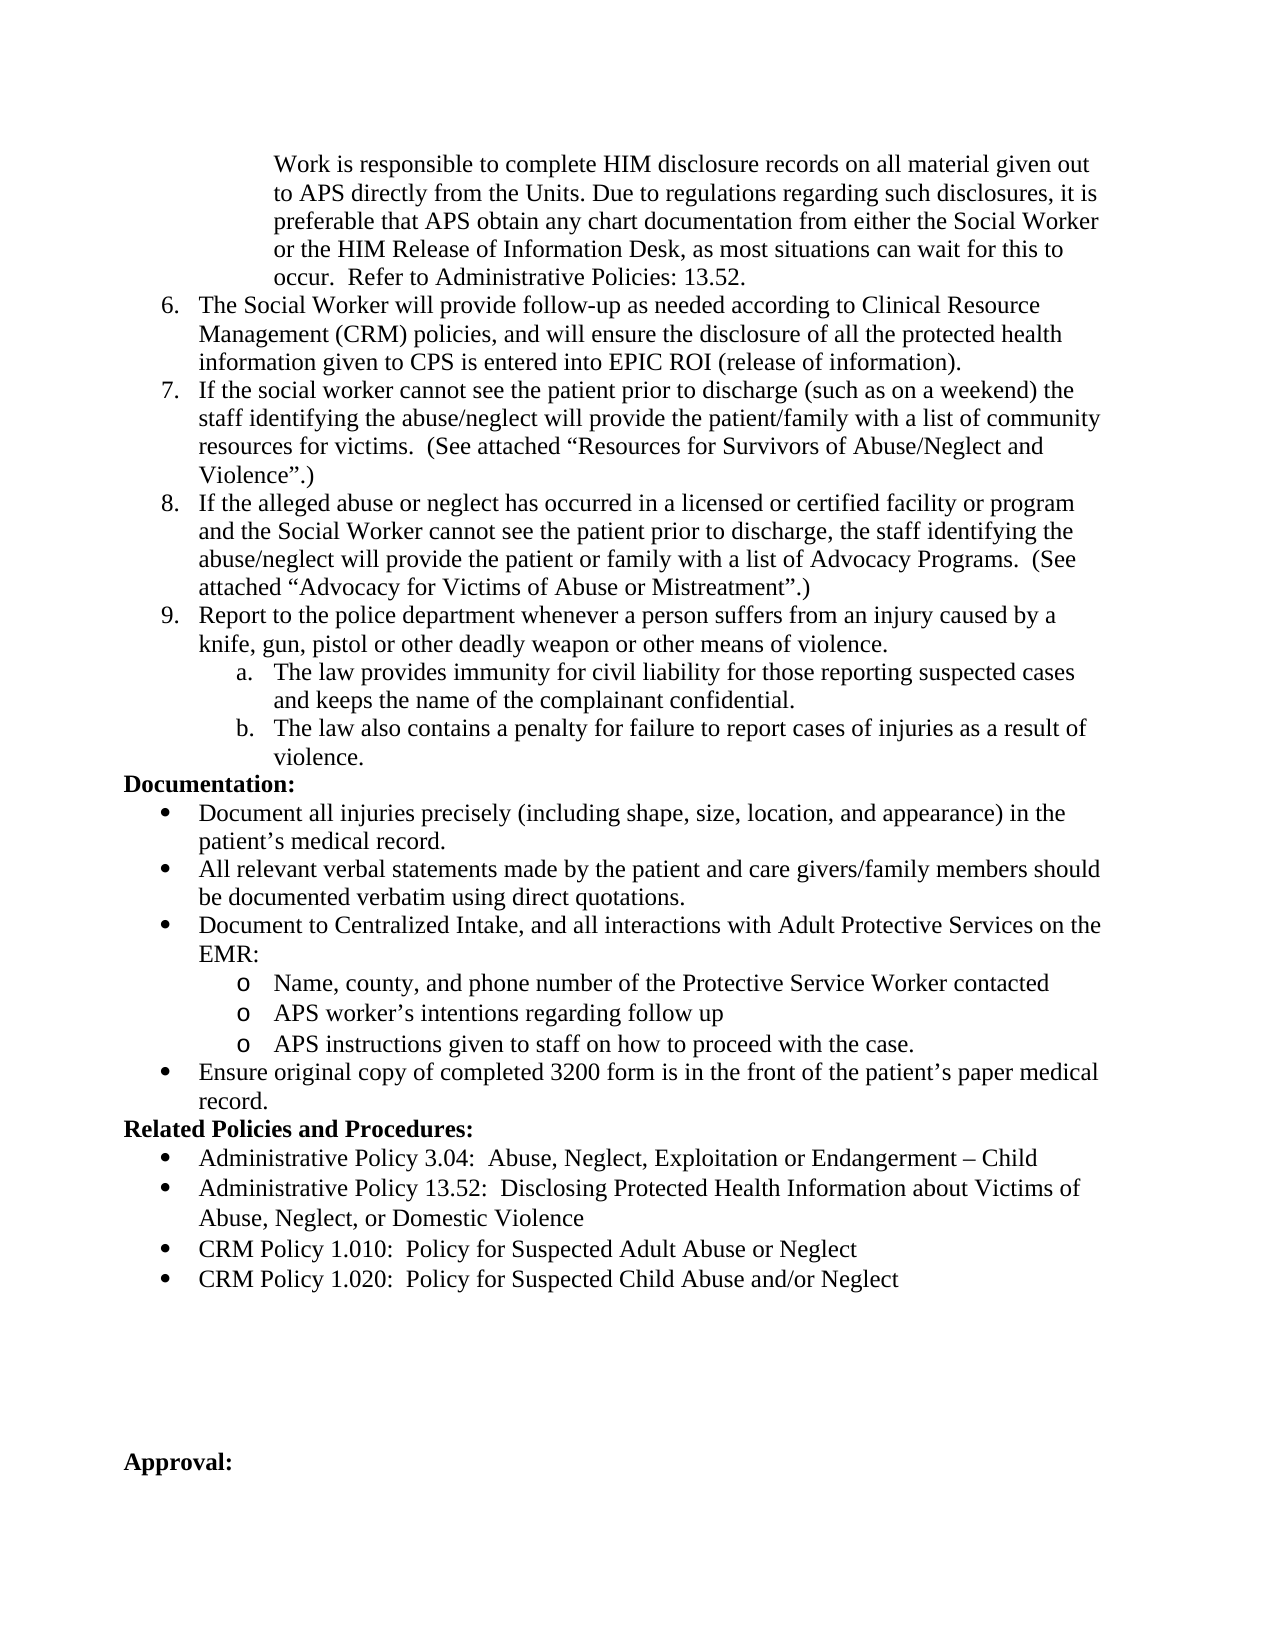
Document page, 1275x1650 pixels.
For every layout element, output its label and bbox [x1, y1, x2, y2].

table_header [112, 150, 1124, 1477]
